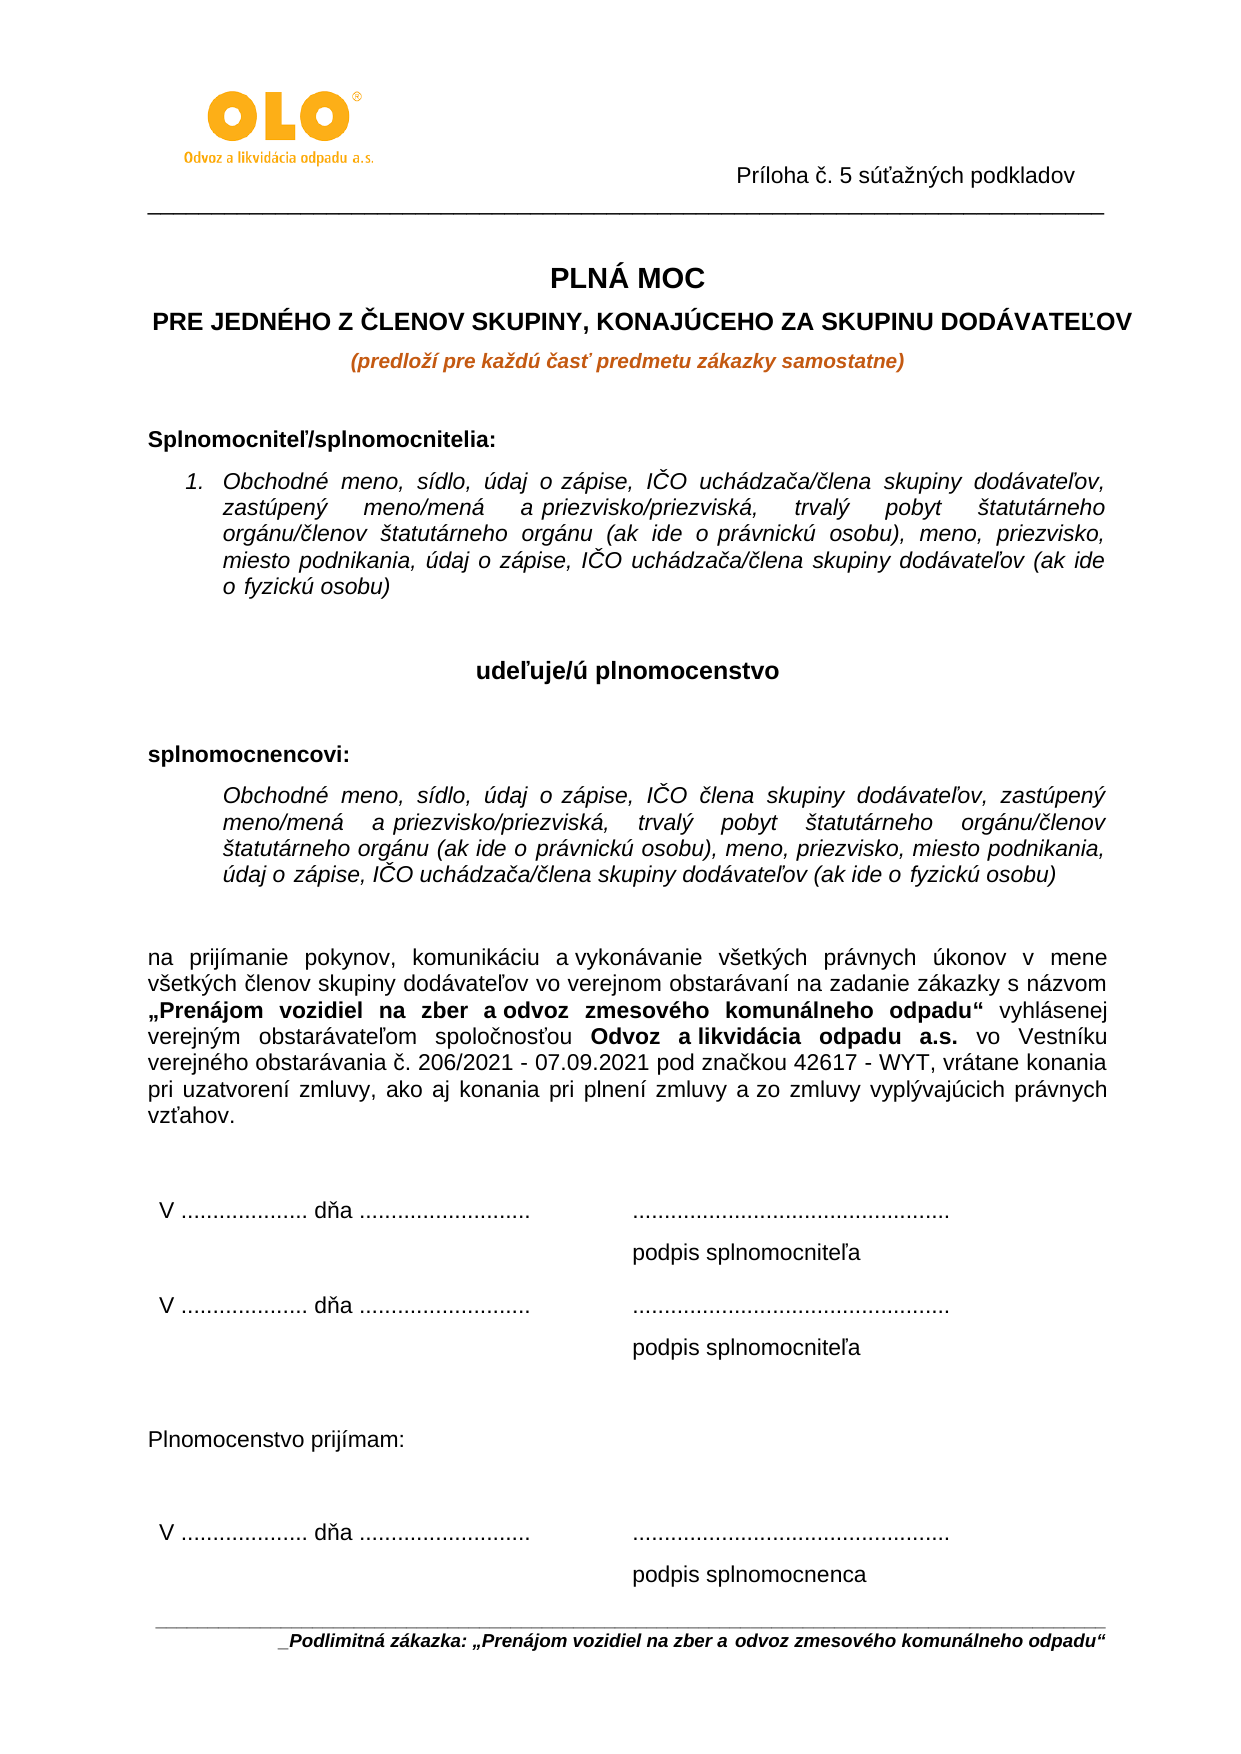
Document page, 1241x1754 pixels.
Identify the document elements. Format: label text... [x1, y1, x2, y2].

text splnomocnencovi: [148, 741, 1107, 767]
list Obchodné meno, sídlo, údaj o zápise, IČO uchádzača/člena skupiny dodávateľov, zastúpený meno/mená a priezvisko/priezviská, trvalý pobyt štatutárneho orgánu/členov štatutárneho orgánu (ak ide o právnickú osobu), meno, priezvisko, miesto podnikania, údaj o zápise, IČO uchádzača/člena skupiny dodávateľov (ak ide o fyzickú osobu) [185, 468, 1107, 599]
text PRE JEDNÉHO Z ČLENOV SKUPINY, KONAJÚCEHO ZA SKUPINU DODÁVATEĽOV [148, 307, 1137, 336]
table_cell V .................... dňa ........................... [148, 1278, 621, 1373]
text na prijímanie pokynov, komunikáciu a vykonávanie všetkých právnych úkonov v mene všetkých členov skupiny dodávateľov vo verejnom obstarávaní na zadanie zákazky s názvom vyhlásenej verejným obstarávateľom spoločnosťou Odvoz a likvidácia odpadu a.s. vo Vestníku verejného obstarávania č. 206/2021 - 07.09.2021 pod značkou 42617 - WYT, vrátane konania pri uzatvorení zmluvy, ako aj konania pri plnení zmluvy a zo zmluvy vyplývajúcich právnych vzťahov. [148, 944, 1107, 1128]
text PLNÁ MOC [148, 261, 1107, 295]
table_header .................................................. podpis splnomocniteľa [621, 1182, 1107, 1277]
table_cell .................................................. podpis splnomocniteľa [621, 1278, 1107, 1373]
table_header V .................... dňa ........................... [148, 1504, 621, 1599]
text Splnomocniteľ/splnomocnitelia: [148, 426, 1107, 453]
text udeľuje/ú plnomocenstvo [148, 656, 1107, 684]
picture [147, 73, 410, 184]
table_header .................................................. podpis splnomocnenca [621, 1504, 1107, 1599]
table_header V .................... dňa ........................... [148, 1182, 621, 1277]
text Plnomocenstvo prijímam: [148, 1426, 1107, 1453]
text (predloží pre každú časť predmetu zákazky samostatne) [148, 348, 1107, 372]
text Obchodné meno, sídlo, údaj o zápise, IČO člena skupiny dodávateľov, zastúpený meno/mená a priezvisko/priezviská, trvalý pobyt štatutárneho orgánu/členov štatutárneho orgánu (ak ide o právnickú osobu), meno, priezvisko, miesto podnikania, údaj o zápise, IČO uchádzača/člena skupiny dodávateľov (ak ide o fyzickú osobu) [223, 782, 1107, 888]
